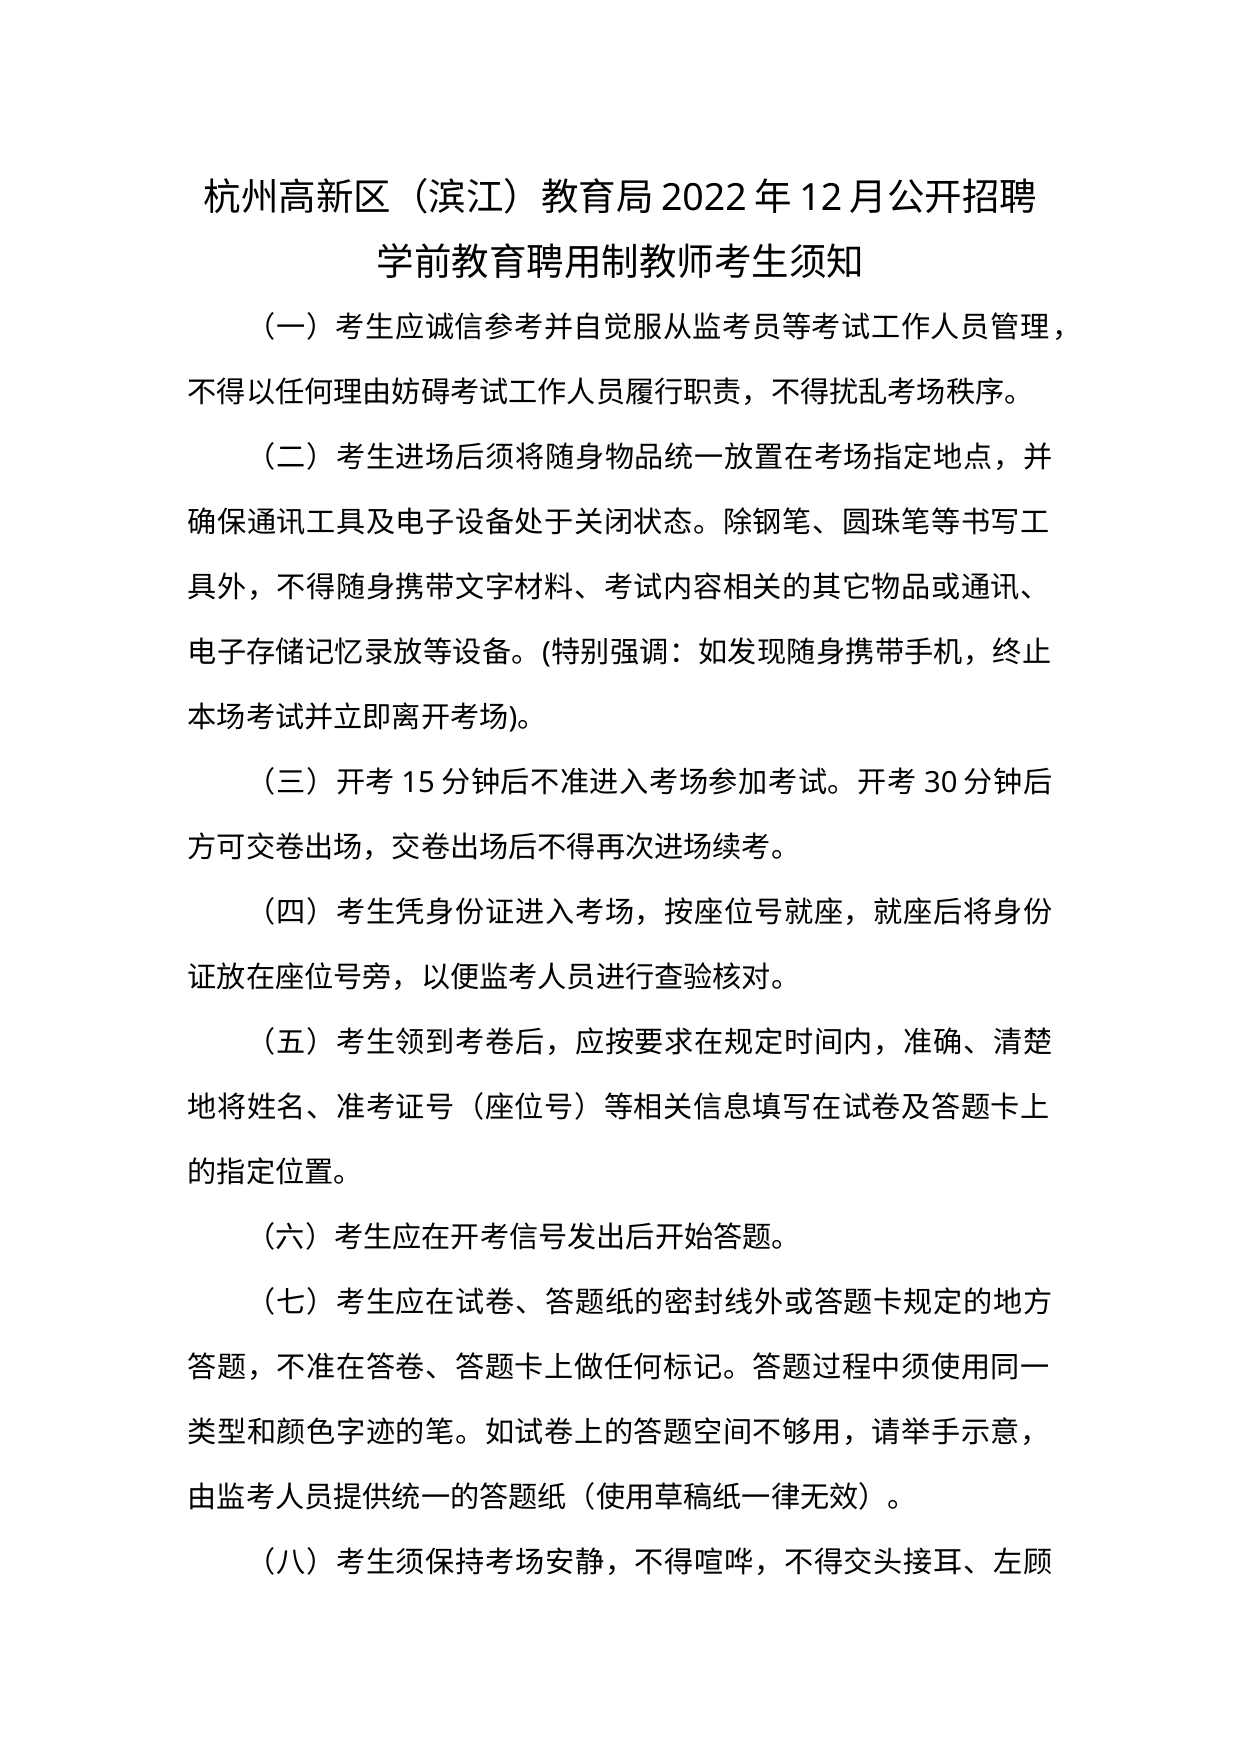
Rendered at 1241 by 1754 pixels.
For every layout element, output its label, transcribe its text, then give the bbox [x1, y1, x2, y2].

text （五）考生领到考卷后，应按要求在规定时间内，准确、清楚地将姓名、准考证号（座位号）等相关信息填写在试卷及答题卡上的指定位置。 [187, 1007, 1053, 1202]
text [187, 1527, 1053, 1592]
text 杭州高新区（滨江）教育局2022年12月公开招聘学前教育聘用制教师考生须知 [187, 162, 1053, 292]
text （七）考生应在试卷、答题纸的密封线外或答题卡规定的地方答题，不准在答卷、答题卡上做任何标记。答题过程中须使用同一类型和颜色字迹的笔。如试卷上的答题空间不够用，请举手示意，由监考人员提供统一的答题纸（使用草稿纸一律无效）。 [187, 1267, 1053, 1527]
text （三）开考15分钟后不准进入考场参加考试。开考30分钟后方可交卷出场，交卷出场后不得再次进场续考。 [187, 747, 1053, 877]
text （二）考生进场后须将随身物品统一放置在考场指定地点，并确保通讯工具及电子设备处于关闭状态。除钢笔、圆珠笔等书写工具外，不得随身携带文字材料、考试内容相关的其它物品或通讯、电子存储记忆录放等设备。(特别强调：如发现随身携带手机，终止本场考试并立即离开考场)。 [187, 422, 1053, 747]
text （一）考生应诚信参考并自觉服从监考员等考试工作人员管理，不得以任何理由妨碍考试工作人员履行职责，不得扰乱考场秩序。 [187, 292, 1053, 422]
text （四）考生凭身份证进入考场，按座位号就座，就座后将身份证放在座位号旁，以便监考人员进行查验核对。 [187, 877, 1053, 1007]
text （六）考生应在开考信号发出后开始答题。 [187, 1202, 1053, 1267]
